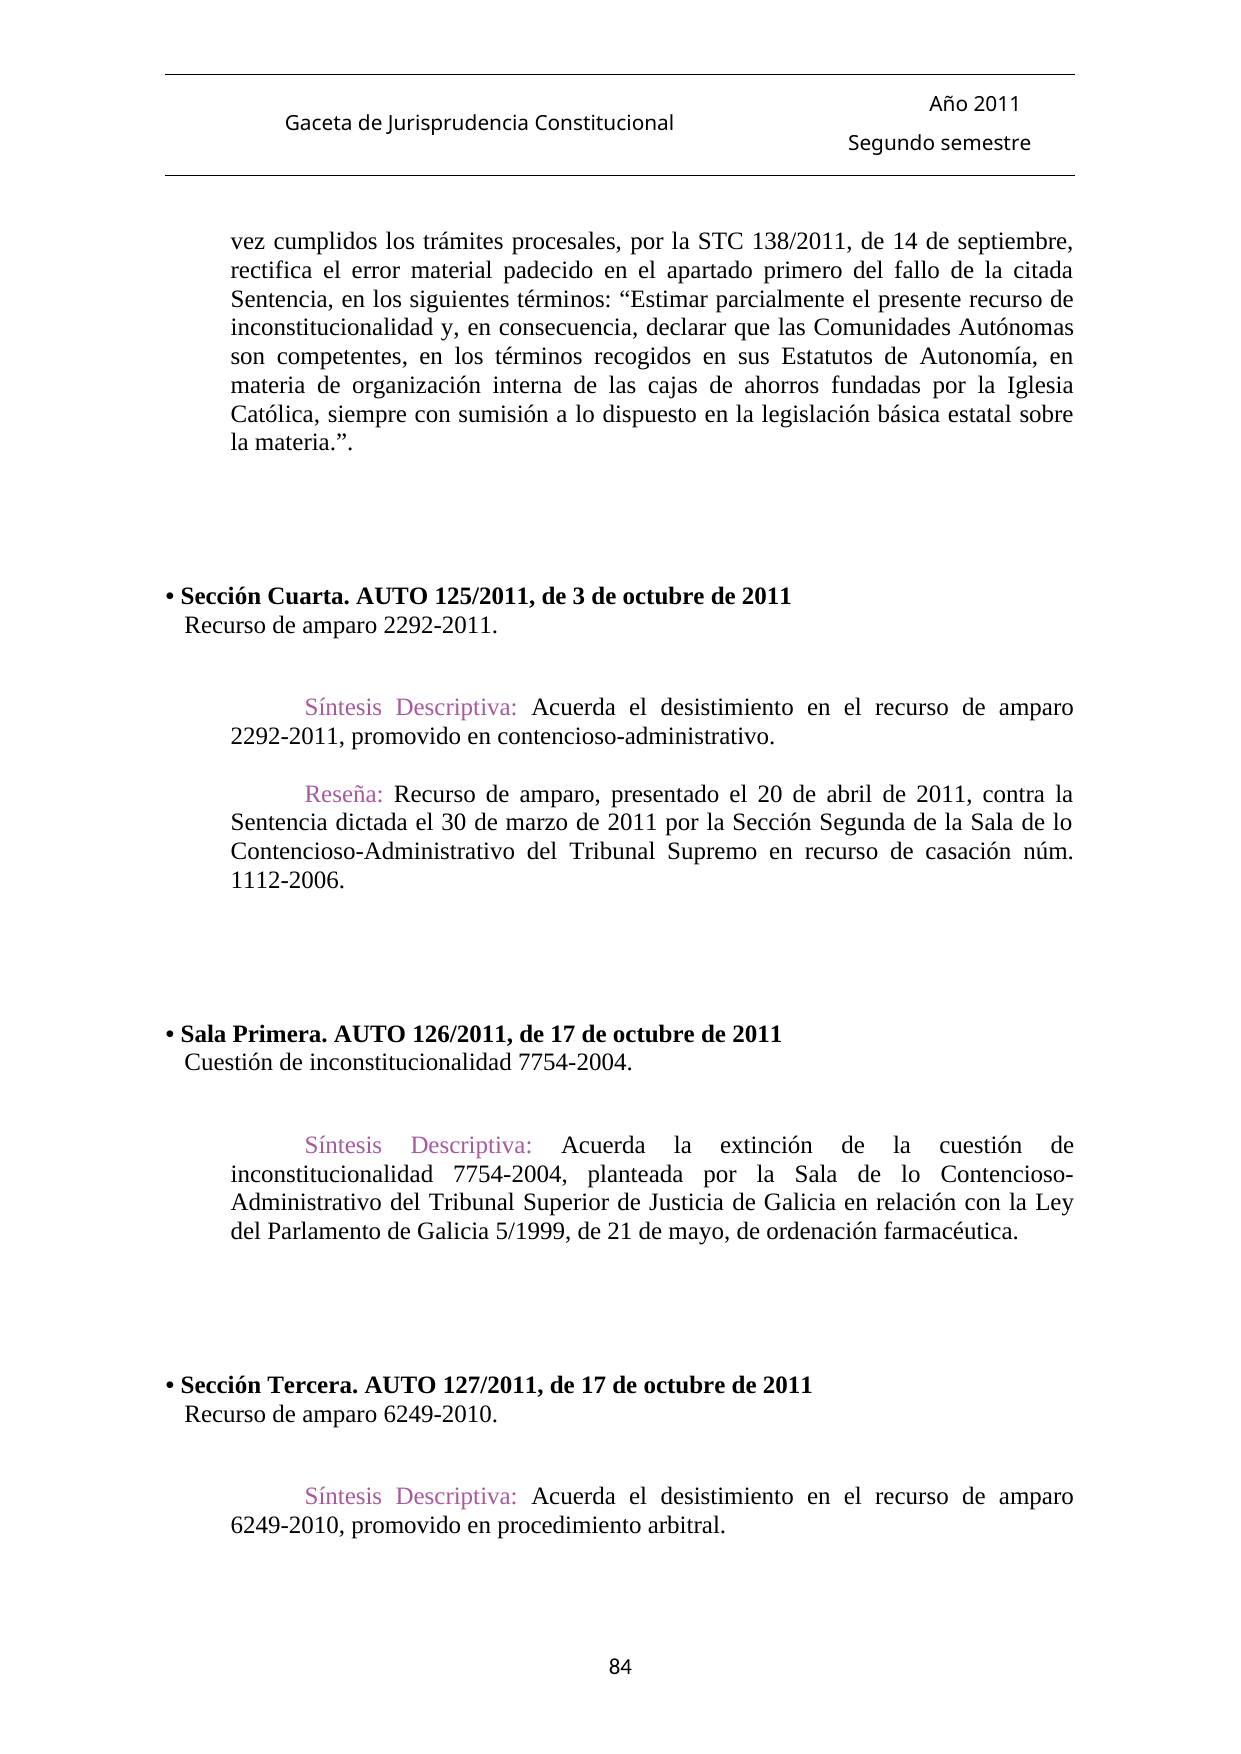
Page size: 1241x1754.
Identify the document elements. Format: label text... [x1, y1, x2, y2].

text Síntesis Descriptiva: Acuerda el desistimiento en el recurso de amparo 2292-2011, promovido en contencioso-administrativo. [230, 692, 1075, 750]
text Recurso de amparo 2292-2011. [165, 610, 1075, 639]
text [230, 226, 1075, 456]
text Síntesis Descriptiva: Acuerda el desistimiento en el recurso de amparo 6249-2010, promovido en procedimiento arbitral. [230, 1481, 1075, 1539]
text • Sala Primera. AUTO 126/2011, de 17 de octubre de 2011 [165, 1019, 1075, 1047]
text • Sección Tercera. AUTO 127/2011, de 17 de octubre de 2011 [165, 1370, 1075, 1399]
text • Sección Cuarta. AUTO 125/2011, de 3 de octubre de 2011 [165, 581, 1075, 610]
text Reseña: Recurso de amparo, presentado el 20 de abril de 2011, contra la Sentencia dictada el 30 de marzo de 2011 por la Sección Segunda de la Sala de lo Contencioso-Administrativo del Tribunal Supremo en recurso de casación núm. 1112-2006. [230, 779, 1075, 894]
text Síntesis Descriptiva: Acuerda la extinción de la cuestión de inconstitucionalidad 7754-2004, planteada por la Sala de lo Contencioso-Administrativo del Tribunal Superior de Justicia de Galicia en relación con la Ley del Parlamento de Galicia 5/1999, de 21 de mayo, de ordenación farmacéutica. [230, 1130, 1075, 1245]
text Cuestión de inconstitucionalidad 7754-2004. [165, 1047, 1075, 1076]
text Recurso de amparo 6249-2010. [165, 1399, 1075, 1427]
